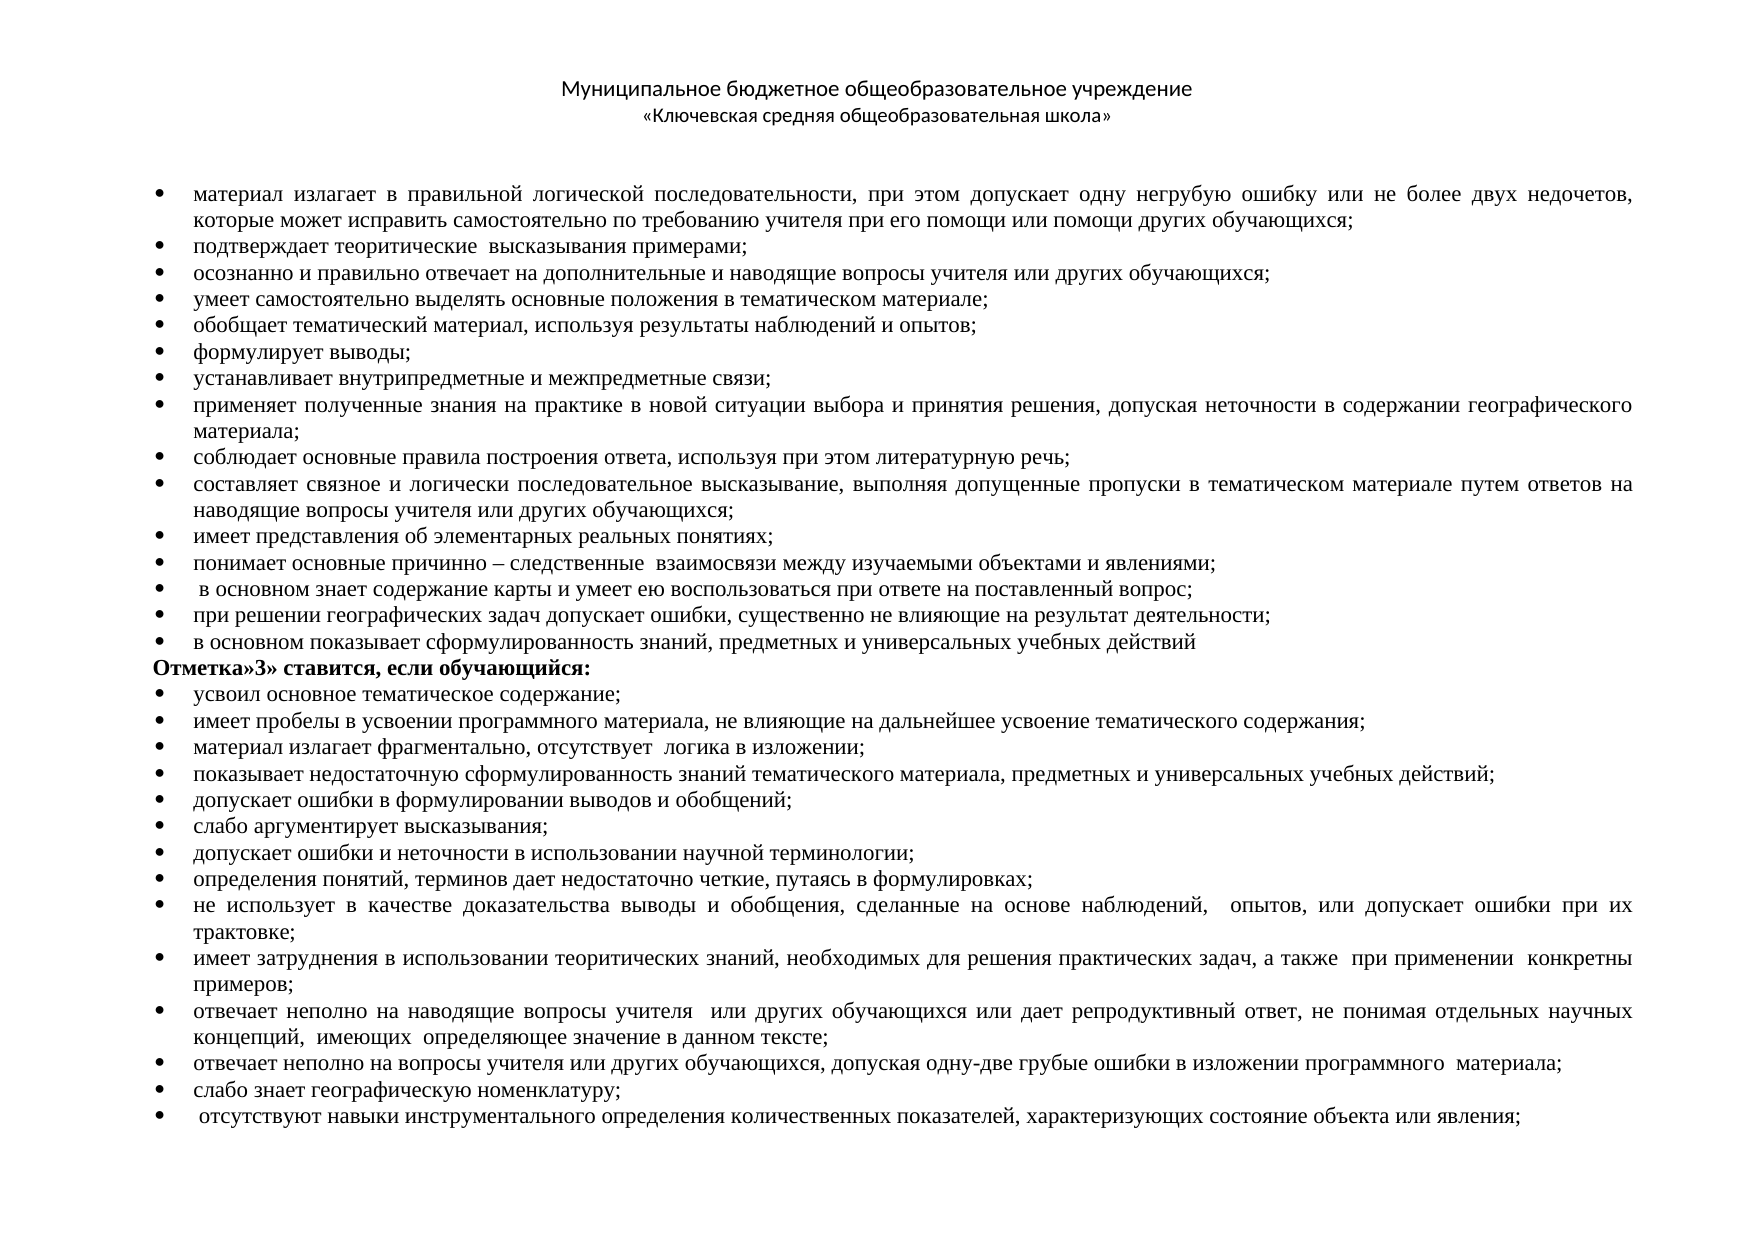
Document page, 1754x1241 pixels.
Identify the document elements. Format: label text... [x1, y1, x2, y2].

list допускает ошибки и неточности в использовании научной терминологии; [156, 839, 1636, 865]
list понимает основные причинно – следственные взаимосвязи между изучаемыми объектами и явлениями; [156, 549, 1636, 575]
list материал излагает в правильной логической последовательности, при этом допускает одну негрубую ошибку или не более двух недочетов, которые может исправить самостоятельно по требованию учителя при его помощи или помощи других обучающихся; [156, 180, 1636, 232]
list отвечает неполно на вопросы учителя или других обучающихся, допуская одну-две грубые ошибки в изложении программного материала; [156, 1049, 1636, 1076]
list формулирует выводы; [156, 338, 1636, 364]
list слабо знает географическую номенклатуру; [156, 1076, 1636, 1102]
list составляет связное и логически последовательное высказывание, выполняя допущенные пропуски в тематическом материале путем ответов на наводящие вопросы учителя или других обучающихся; [156, 470, 1636, 522]
list имеет затруднения в использовании теоритических знаний, необходимых для решения практических задач, а также при применении конкретны примеров; [156, 944, 1636, 997]
list подтверждает теоритические высказывания примерами; [156, 232, 1636, 259]
list отвечает неполно на наводящие вопросы учителя или других обучающихся или дает репродуктивный ответ, не понимая отдельных научных концепций, имеющих определяющее значение в данном тексте; [156, 997, 1636, 1049]
list допускает ошибки в формулировании выводов и обобщений; [156, 786, 1636, 812]
list обобщает тематический материал, используя результаты наблюдений и опытов; [156, 312, 1636, 338]
list имеет пробелы в усвоении программного материала, не влияющие на дальнейшее усвоение тематического содержания; [156, 707, 1636, 733]
list материал излагает фрагментально, отсутствует логика в изложении; [156, 733, 1636, 759]
list при решении географических задач допускает ошибки, существенно не влияющие на результат деятельности; [156, 601, 1636, 628]
list определения понятий, терминов дает недостаточно четкие, путаясь в формулировках; [156, 865, 1636, 891]
list имеет представления об элементарных реальных понятиях; [156, 522, 1636, 549]
list в основном знает содержание карты и умеет ею воспользоваться при ответе на поставленный вопрос; [156, 575, 1636, 601]
list соблюдает основные правила построения ответа, используя при этом литературную речь; [156, 443, 1636, 470]
list показывает недостаточную сформулированность знаний тематического материала, предметных и универсальных учебных действий; [156, 759, 1636, 786]
list слабо аргументирует высказывания; [156, 812, 1636, 839]
text Отметка»3» ставится, если обучающийся: [118, 654, 1636, 681]
list устанавливает внутрипредметные и межпредметные связи; [156, 364, 1636, 391]
list осознанно и правильно отвечает на дополнительные и наводящие вопросы учителя или других обучающихся; [156, 259, 1636, 285]
list умеет самостоятельно выделять основные положения в тематическом материале; [156, 285, 1636, 312]
list усвоил основное тематическое содержание; [156, 681, 1636, 707]
list применяет полученные знания на практике в новой ситуации выбора и принятия решения, допуская неточности в содержании географического материала; [156, 391, 1636, 443]
list не использует в качестве доказательства выводы и обобщения, сделанные на основе наблюдений, опытов, или допускает ошибки при их трактовке; [156, 891, 1636, 944]
list отсутствуют навыки инструментального определения количественных показателей, характеризующих состояние объекта или явления; [156, 1102, 1636, 1128]
list в основном показывает сформулированность знаний, предметных и универсальных учебных действий [156, 628, 1636, 654]
